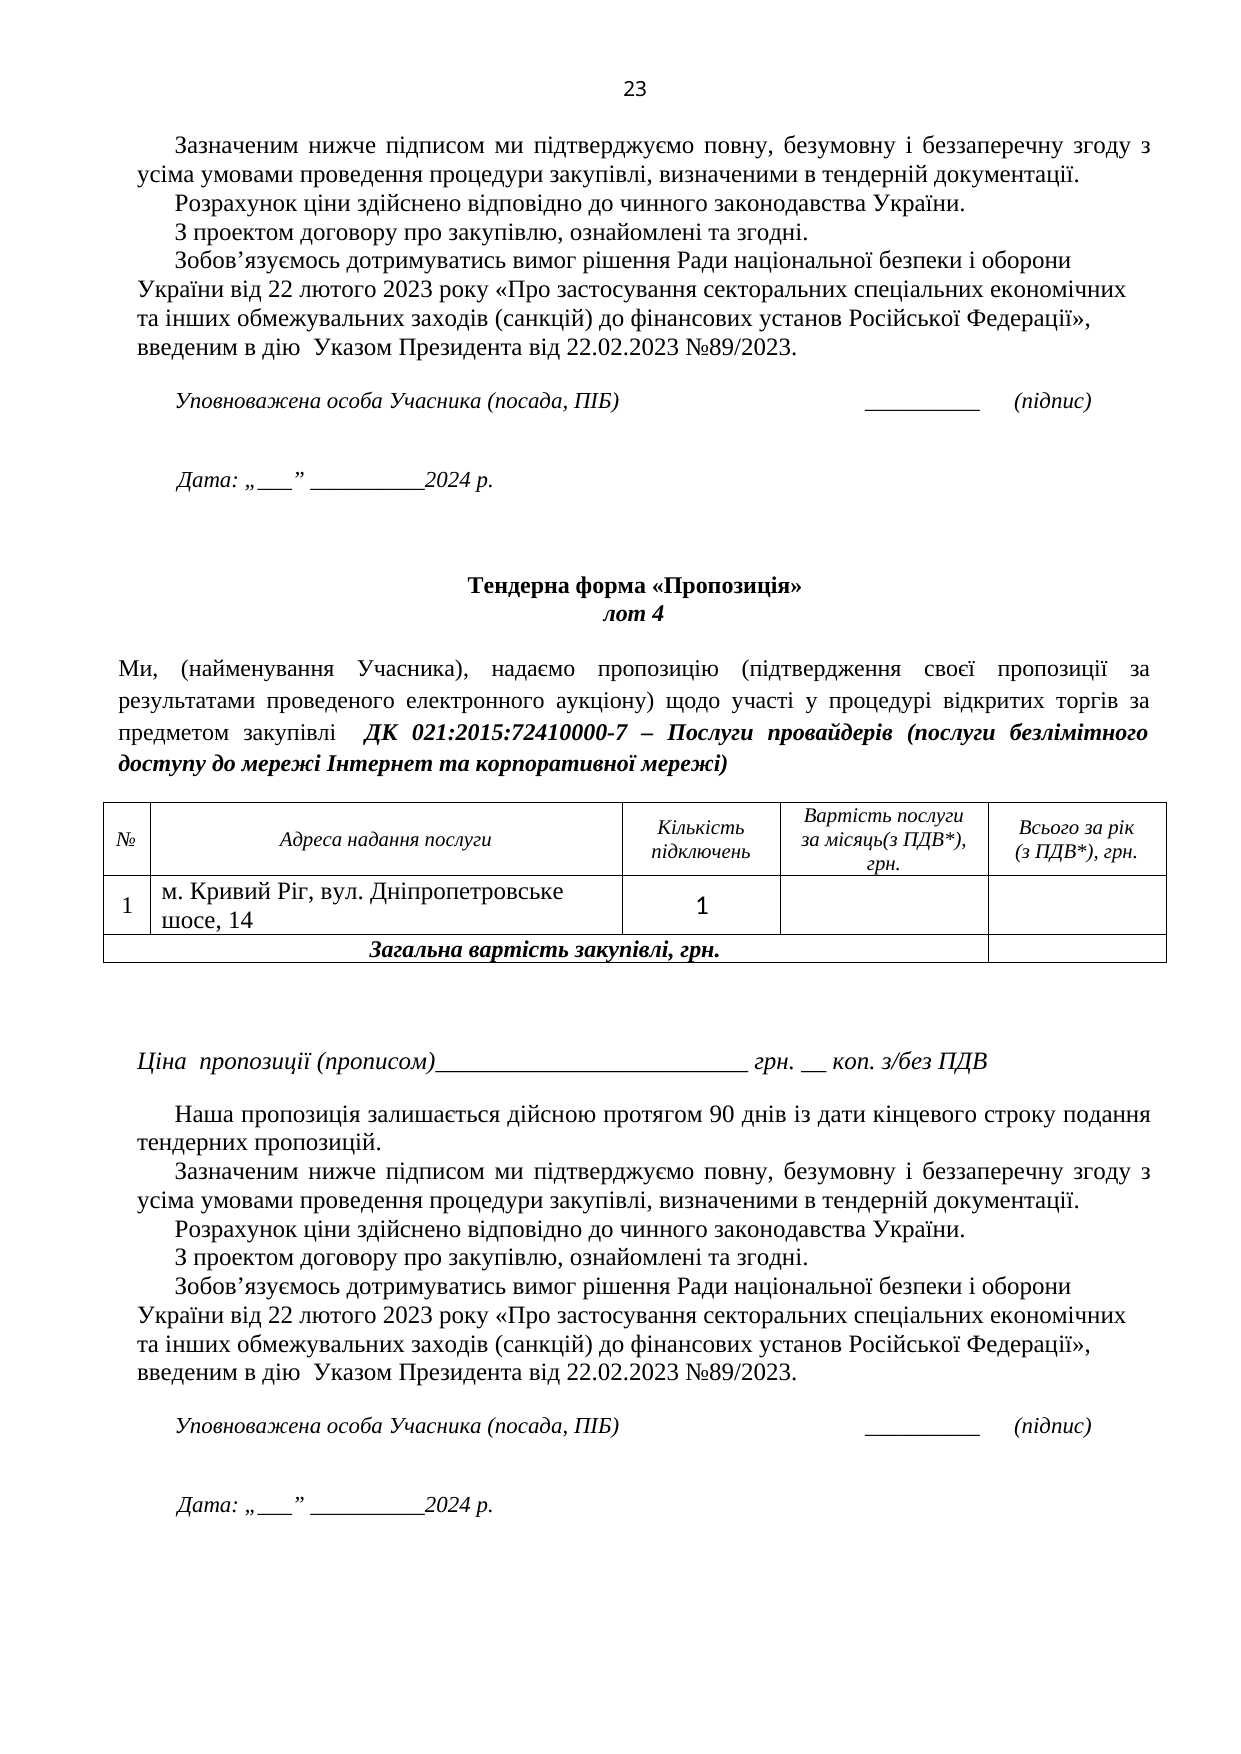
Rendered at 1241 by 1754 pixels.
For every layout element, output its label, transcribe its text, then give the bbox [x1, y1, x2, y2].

table_cell 1 [104, 876, 150, 933]
text Наша пропозиція залишається дійсною протягом 90 днів із дати кінцевого строку подання тендерних пропозицій. [137, 1099, 1152, 1156]
text Зазначеним нижче підписом ми підтверджуємо повну, безумовну і беззаперечну згоду з усіма умовами проведення процедури закупівлі, визначеними в тендерній документації. [137, 131, 1152, 188]
table_cell Загальна вартість закупівлі, грн. [104, 935, 988, 962]
table_cell [781, 876, 988, 933]
text Уповноважена особа Учасника (посада, ПІБ) __________ (підпис) [137, 387, 1152, 413]
text Тендерна форма «Пропозиція» [118, 571, 1152, 599]
text лот 4 [118, 599, 1152, 627]
text Розрахунок ціни здійснено відповідно до чинного законодавства України. [137, 188, 1152, 217]
text Зобов’язуємось дотримуватись вимог рішення Ради національної безпеки і оборони України від 22 лютого 2023 року «Про застосування секторальних спеціальних економічних та інших обмежувальних заходів (санкцій) до фінансових установ Російської Федерації», введеним в дію Указом Президента від 22.02.2023 №89/2023. [137, 246, 1152, 361]
table_cell м. Кривий Ріг, вул. Дніпропетровське шосе, 14 [151, 876, 622, 933]
text Ми, (найменування Учасника), надаємо пропозицію (підтвердження своєї пропозиції за результатами проведеного електронного аукціону) щодо участі у процедурі відкритих торгів за предметом закупівлі ДК 021:2015:72410000-7 – Послуги провайдерів (послуги безлімітного доступу до мережі Інтернет та корпоративної мережі) [118, 654, 1152, 777]
table_cell [989, 876, 1166, 933]
table_header Вартість послуги за місяць(з ПДВ*), грн. [781, 803, 988, 875]
table_cell [989, 935, 1166, 962]
table_header Всього за рік (з ПДВ*), грн. [989, 803, 1166, 875]
text Дата: „___” __________2024 р. [177, 466, 1152, 492]
text Зобов’язуємось дотримуватись вимог рішення Ради національної безпеки і оборони України від 22 лютого 2023 року «Про застосування секторальних спеціальних економічних та інших обмежувальних заходів (санкцій) до фінансових установ Російської Федерації», введеним в дію Указом Президента від 22.02.2023 №89/2023. [137, 1271, 1152, 1386]
table_cell 1 [623, 876, 780, 933]
text З проектом договору про закупівлю, ознайомлені та згодні. [137, 217, 1152, 246]
table_header № [104, 803, 150, 875]
text Розрахунок ціни здійснено відповідно до чинного законодавства України. [137, 1214, 1152, 1242]
text Дата: „___” __________2024 р. [177, 1492, 1152, 1518]
text Уповноважена особа Учасника (посада, ПІБ) __________ (підпис) [137, 1412, 1152, 1439]
text Ціна пропозиції (прописом)_________________________ грн. __ коп. з/без ПДВ [137, 1046, 1152, 1075]
table_header Адреса надання послуги [151, 803, 622, 875]
text З проектом договору про закупівлю, ознайомлені та згодні. [137, 1242, 1152, 1271]
text Зазначеним нижче підписом ми підтверджуємо повну, безумовну і беззаперечну згоду з усіма умовами проведення процедури закупівлі, визначеними в тендерній документації. [137, 1156, 1152, 1214]
table_header Кількість підключень [623, 803, 780, 875]
